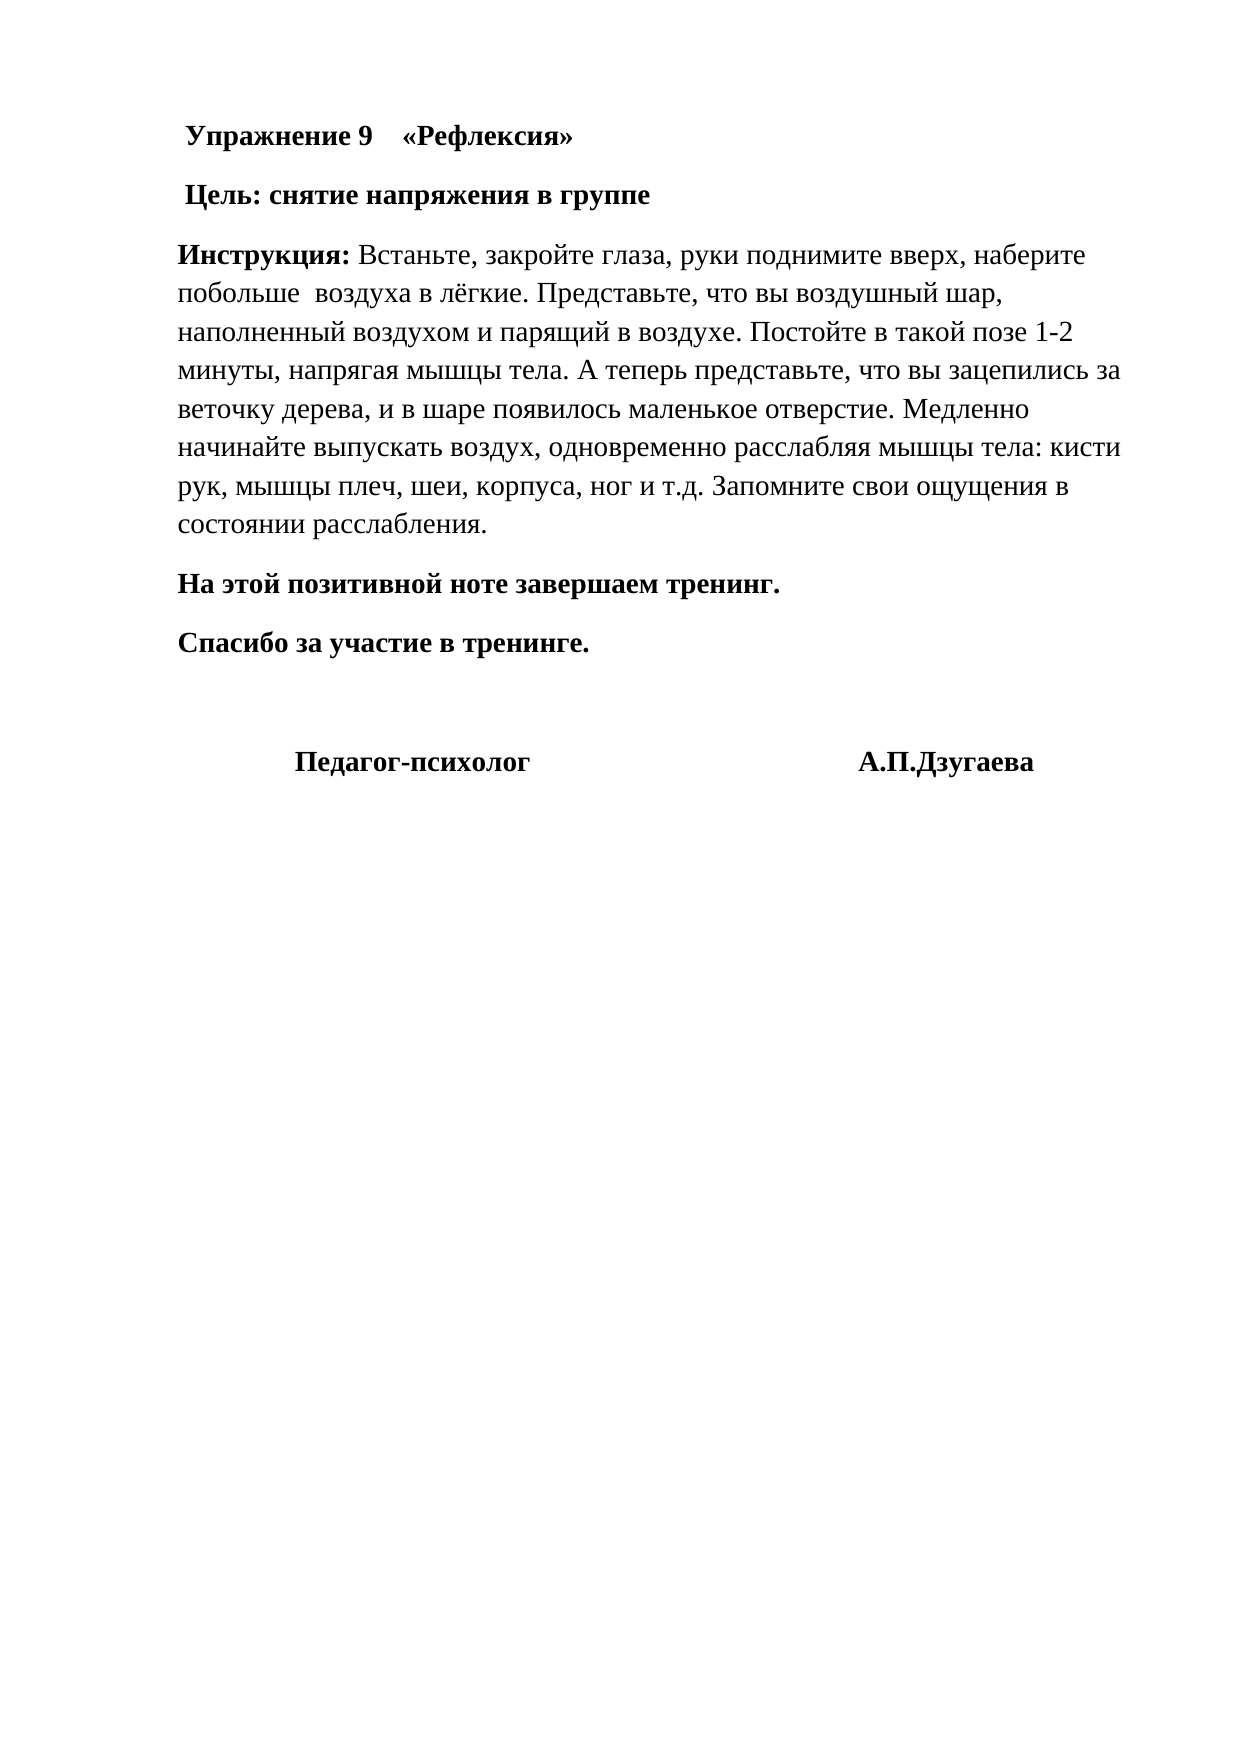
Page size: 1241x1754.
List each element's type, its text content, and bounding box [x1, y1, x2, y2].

text Педагог-психолог А.П.Дзугаева [177, 744, 1152, 778]
text Упражнение 9 «Рефлексия» [177, 118, 1152, 152]
text Спасибо за участие в тренинге. [177, 625, 1152, 659]
text Цель: снятие напряжения в группе [177, 177, 1152, 211]
text На этой позитивной ноте завершаем тренинг. [177, 566, 1152, 599]
text Инструкция: Встаньте, закройте глаза, руки поднимите вверх, наберите побольше воздуха в лёгкие. Представьте, что вы воздушный шар, наполненный воздухом и парящий в воздухе. Постойте в такой позе 1-2 минуты, напрягая мышцы тела. А теперь представьте, что вы зацепились за веточку дерева, и в шаре появилось маленькое отверстие. Медленно начинайте выпускать воздух, одновременно расслабляя мышцы тела: кисти рук, мышцы плеч, шеи, корпуса, ног и т.д. Запомните свои ощущения в состоянии расслабления. [177, 237, 1152, 540]
